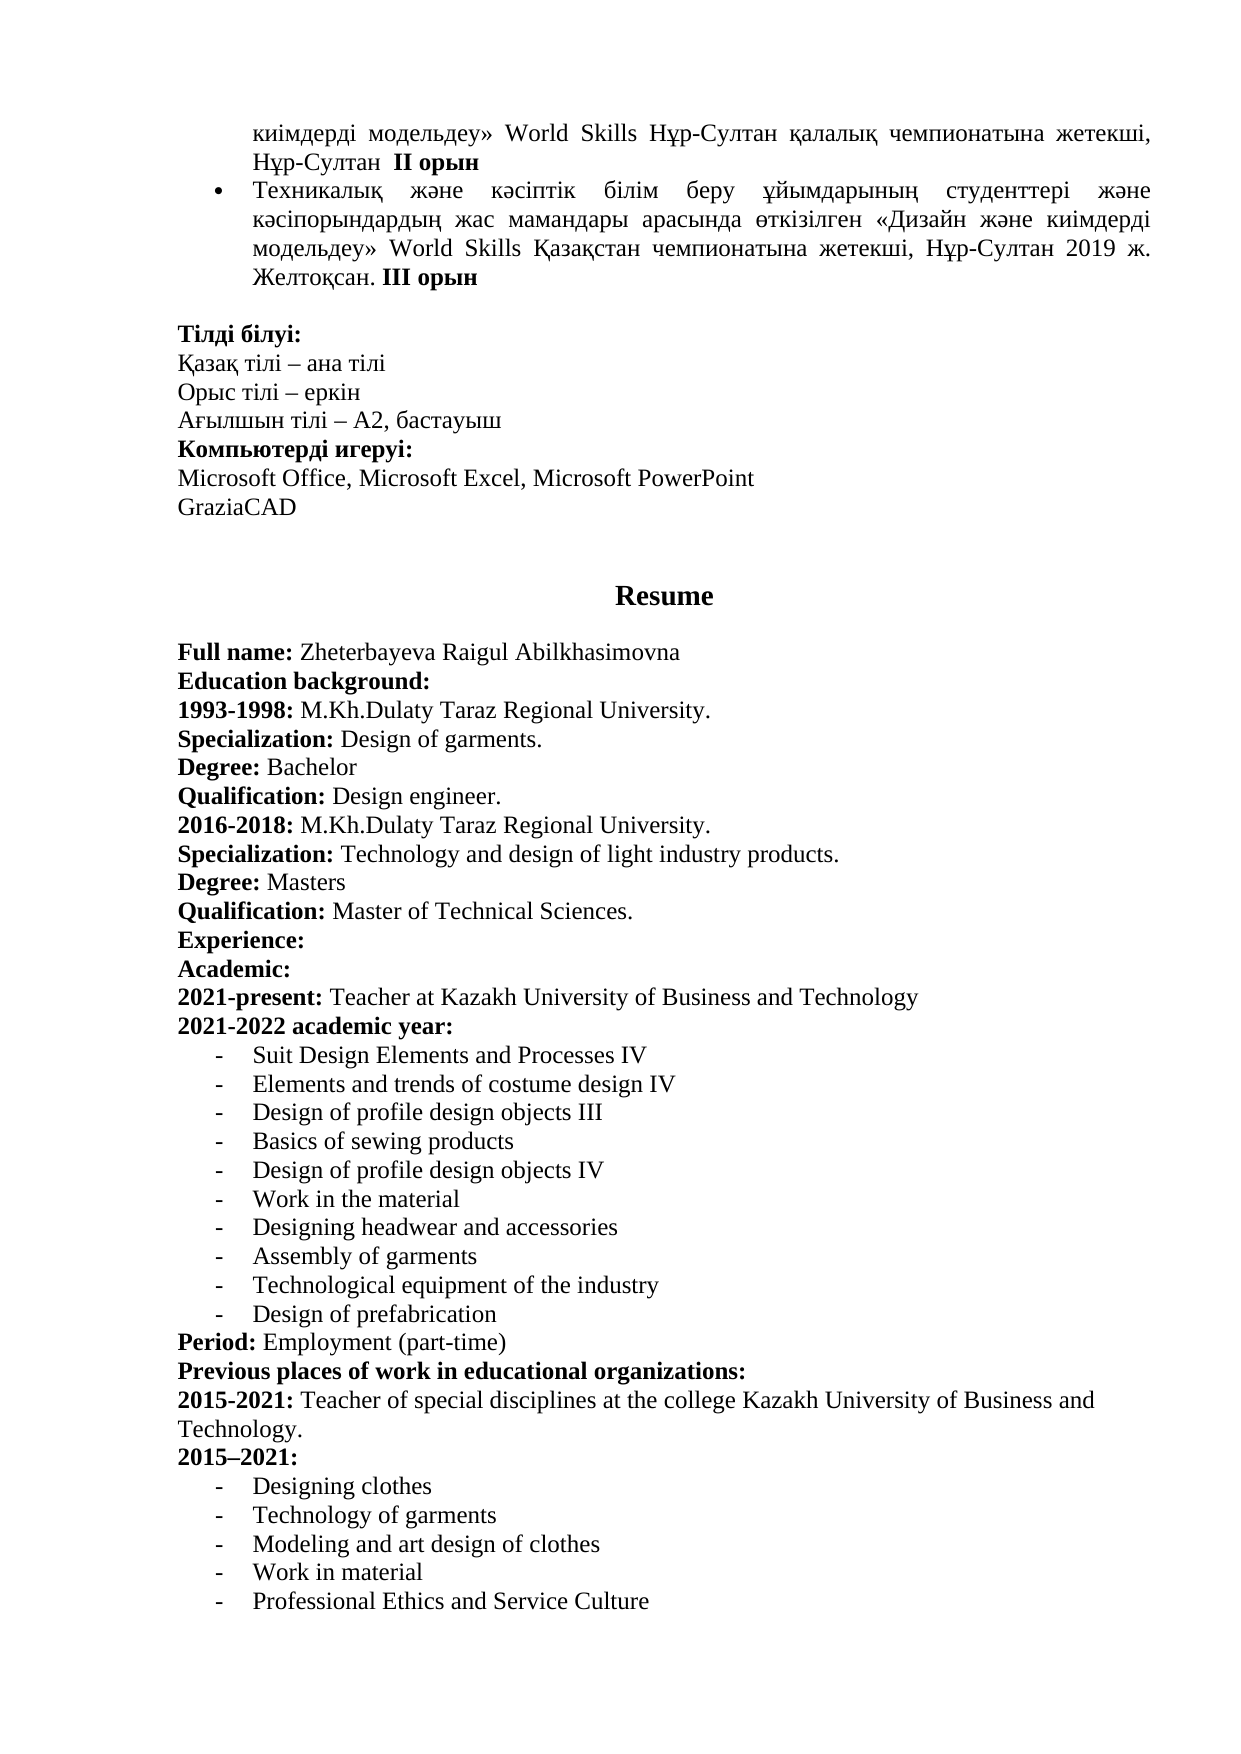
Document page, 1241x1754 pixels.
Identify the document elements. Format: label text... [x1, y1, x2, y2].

list Technology of garments [215, 1500, 1152, 1529]
list Technological equipment of the industry [215, 1270, 1152, 1299]
list Suit Design Elements and Processes IV [215, 1040, 1152, 1069]
text Ағылшын тілі – A2, бастауыш [177, 406, 1152, 434]
text Specialization: Design of garments. [177, 724, 1152, 752]
text 1993-1998: M.Kh.Dulaty Taraz Regional University. [177, 695, 1152, 724]
text Period: Employment (part-time) [177, 1327, 1152, 1356]
list Design of profile design objects III [215, 1097, 1152, 1126]
list Work in material [215, 1557, 1152, 1586]
text 2015–2021: [177, 1442, 1152, 1471]
text Qualification: Master of Technical Sciences. [177, 896, 1152, 925]
list Assembly of garments [215, 1241, 1152, 1270]
list Elements and trends of costume design IV [215, 1069, 1152, 1097]
list Design of profile design objects IV [215, 1155, 1152, 1184]
text GraziaCAD [177, 492, 1152, 521]
list Design of prefabrication [215, 1299, 1152, 1327]
list Professional Ethics and Service Culture [215, 1586, 1152, 1615]
text 2021-present: Teacher at Kazakh University of Business and Technology [177, 982, 1152, 1011]
text Resume [177, 578, 1152, 612]
list Техникалық және кәсіптік білім беру ұйымдарының студенттері және кәсіпорындардың жас мамандары арасында өткізілген «Дизайн және киімдерді модельдеу» World Skills Қазақстан чемпионатына жетекші, Нұр-Султан 2019 ж. Желтоқсан. III орын [215, 176, 1152, 291]
text Previous places of work in educational organizations: [177, 1356, 1152, 1385]
list Work in the material [215, 1184, 1152, 1212]
text Компьютердi игеруi: [177, 434, 1152, 463]
list Modeling and art design of clothes [215, 1529, 1152, 1557]
text Microsoft Office, Microsoft Excel, Microsoft PowerPoint [177, 463, 1152, 492]
list Basics of sewing products [215, 1126, 1152, 1155]
text Degree: Bachelor [177, 752, 1152, 781]
text Qualification: Design engineer. [177, 781, 1152, 810]
text Орыс тілі – еркін [177, 377, 1152, 406]
text 2015-2021: Teacher of special disciplines at the college Kazakh University of Business and Technology. [177, 1385, 1152, 1442]
text Education background: [177, 666, 1152, 695]
text Degree: Masters [177, 867, 1152, 896]
list Designing headwear and accessories [215, 1212, 1152, 1241]
text Academic: [177, 954, 1152, 982]
text Тiлдi бiлуi: [177, 319, 1152, 348]
text 2021-2022 academic year: [177, 1011, 1152, 1040]
text Full name: Zheterbayeva Raigul Abilkhasimovna [177, 637, 1152, 666]
text Specialization: Technology and design of light industry products. [177, 839, 1152, 867]
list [215, 118, 1152, 176]
text Қазақ тілі – ана тілі [177, 348, 1152, 377]
text 2016-2018: M.Kh.Dulaty Taraz Regional University. [177, 810, 1152, 839]
list Designing clothes [215, 1471, 1152, 1500]
text Experience: [177, 925, 1152, 954]
